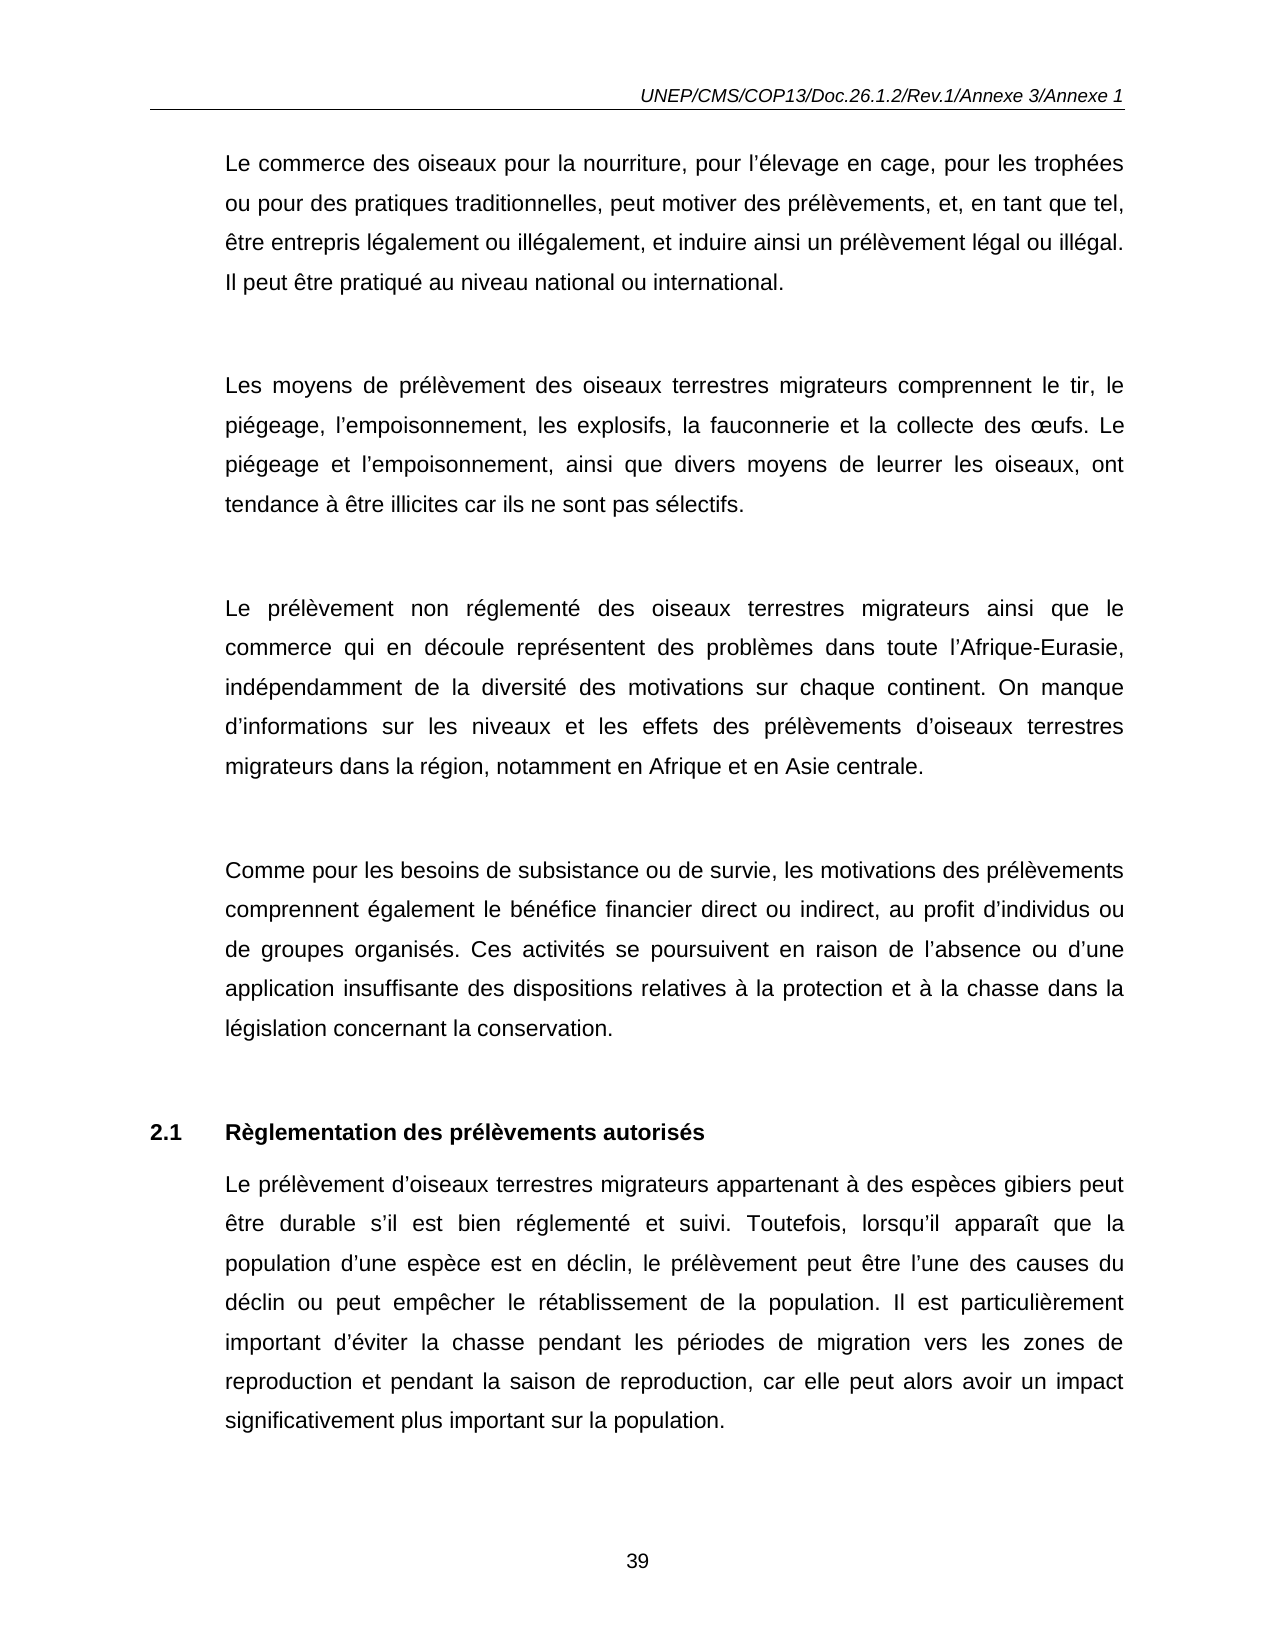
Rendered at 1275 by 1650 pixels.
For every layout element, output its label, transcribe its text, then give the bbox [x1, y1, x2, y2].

text Le prélèvement non réglementé des oiseaux terrestres migrateurs ainsi que le commerce qui en découle représentent des problèmes dans toute l’Afrique-Eurasie, indépendamment de la diversité des motivations sur chaque continent. On manque d’informations sur les niveaux et les effets des prélèvements d’oiseaux terrestres migrateurs dans la région, notamment en Afrique et en Asie centrale. [225, 595, 1125, 779]
text Le prélèvement d’oiseaux terrestres migrateurs appartenant à des espèces gibiers peut être durable s’il est bien réglementé et suivi. Toutefois, lorsqu’il apparaît que la population d’une espèce est en déclin, le prélèvement peut être l’une des causes du déclin ou peut empêcher le rétablissement de la population. Il est particulièrement important d’éviter la chasse pendant les périodes de migration vers les zones de reproduction et pendant la saison de reproduction, car elle peut alors avoir un impact significativement plus important sur la population. [225, 1171, 1125, 1434]
text Comme pour les besoins de subsistance ou de survie, les motivations des prélèvements comprennent également le bénéfice financier direct ou indirect, au profit d’individus ou de groupes organisés. Ces activités se poursuivent en raison de l’absence ou d’une application insuffisante des dispositions relatives à la protection et à la chasse dans la législation concernant la conservation. [225, 857, 1125, 1041]
text 2.1 Règlementation des prélèvements autorisés [150, 1118, 1125, 1145]
text Les moyens de prélèvement des oiseaux terrestres migrateurs comprennent le tir, le piégeage, l’empoisonnement, les explosifs, la fauconnerie et la collecte des œufs. Le piégeage et l’empoisonnement, ainsi que divers moyens de leurrer les oiseaux, ont tendance à être illicites car ils ne sont pas sélectifs. [225, 372, 1125, 517]
text Le commerce des oiseaux pour la nourriture, pour l’élevage en cage, pour les trophées ou pour des pratiques traditionnelles, peut motiver des prélèvements, et, en tant que tel, être entrepris légalement ou illégalement, et induire ainsi un prélèvement légal ou illégal. Il peut être pratiqué au niveau national ou international. [225, 150, 1125, 295]
